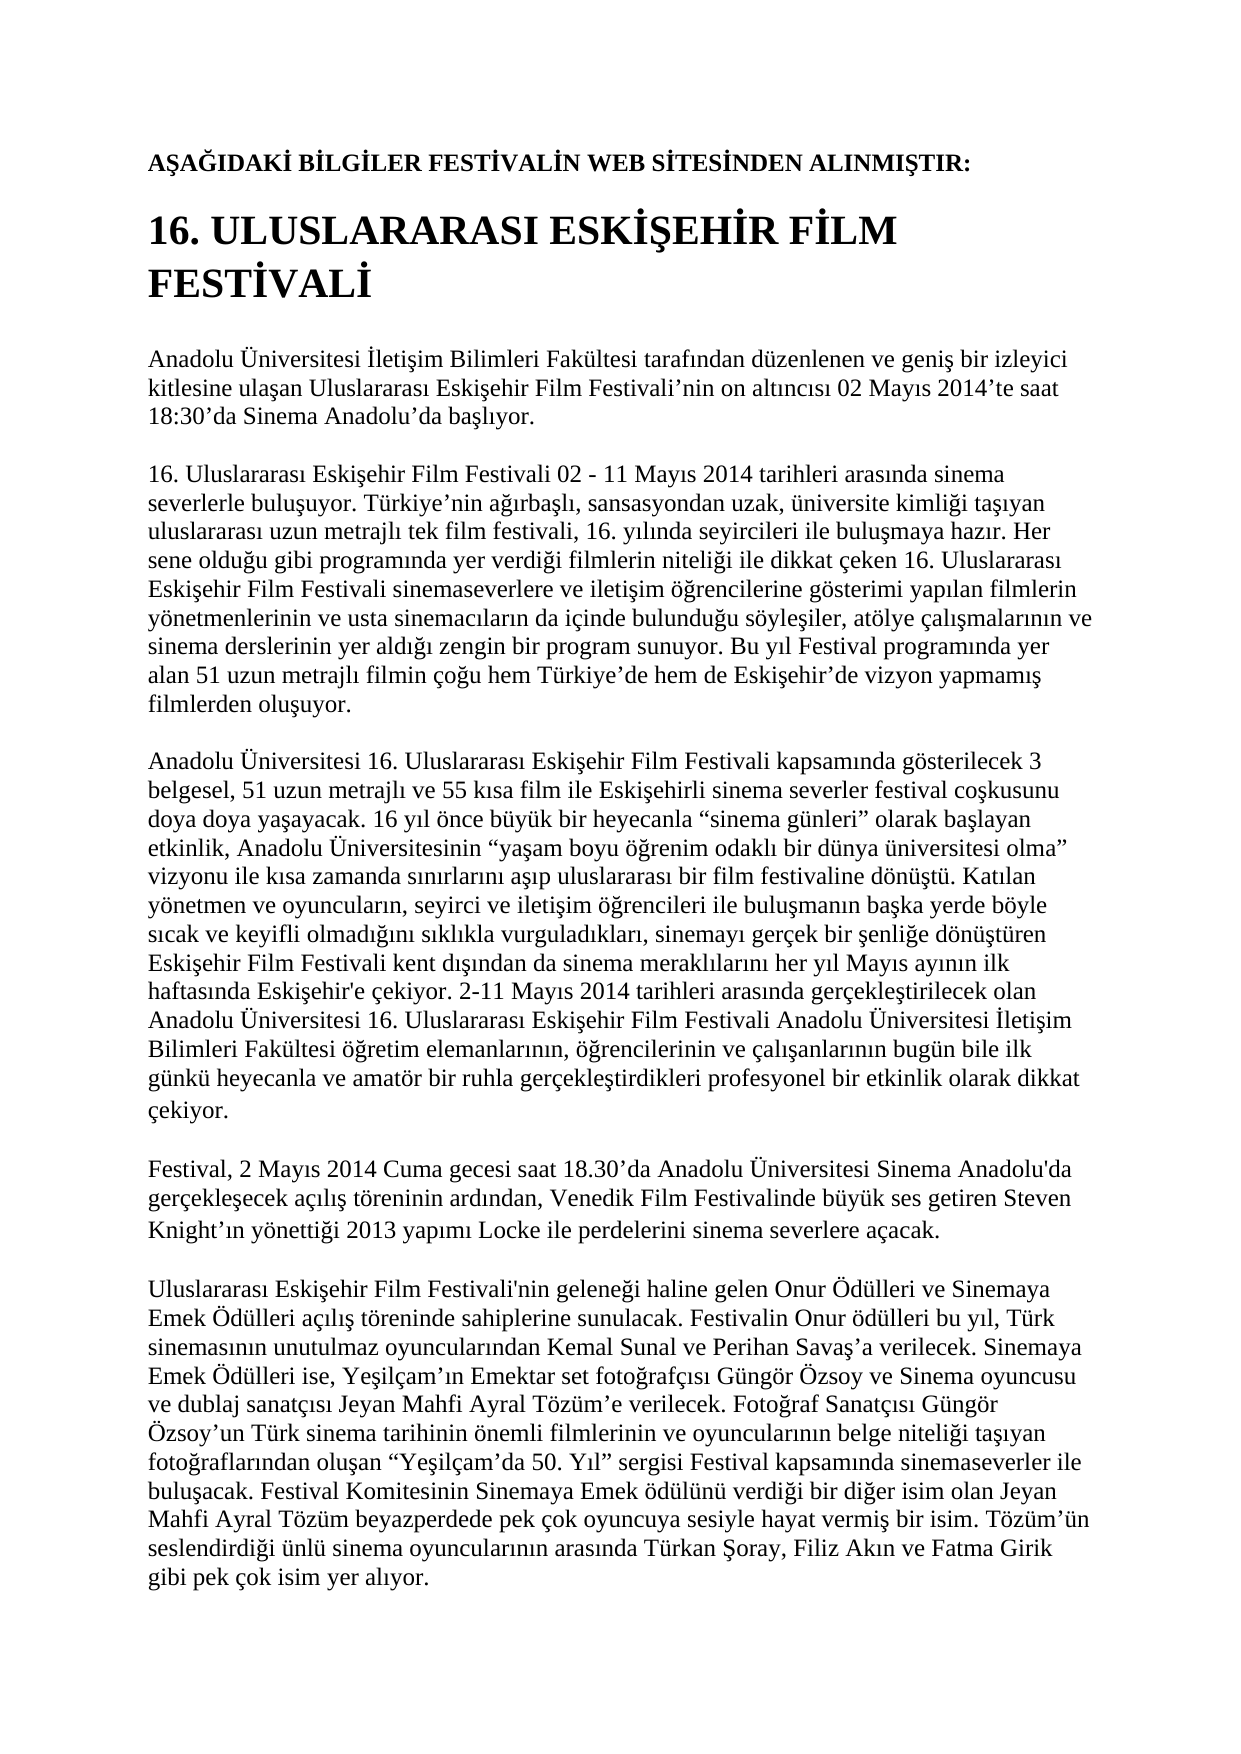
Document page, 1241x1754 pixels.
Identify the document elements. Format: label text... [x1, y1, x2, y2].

text AŞAĞIDAKİ BİLGİLER FESTİVALİN WEB SİTESİNDEN ALINMIŞTIR: [148, 148, 1093, 176]
text 16. Uluslararası Eskişehir Film Festivali 02 - 11 Mayıs 2014 tarihleri arasında sinema severlerle buluşuyor. Türkiye’nin ağırbaşlı, sansasyondan uzak, üniversite kimliği taşıyan uluslararası uzun metrajlı tek film festivali, 16. yılında seyircileri ile buluşmaya hazır. Her sene olduğu gibi programında yer verdiği filmlerin niteliği ile dikkat çeken 16. Uluslararası Eskişehir Film Festivali sinemaseverlere ve iletişim öğrencilerine gösterimi yapılan filmlerin yönetmenlerinin ve usta sinemacıların da içinde bulunduğu söyleşiler, atölye çalışmalarının ve sinema derslerinin yer aldığı zengin bir program sunuyor. Bu yıl Festival programında yer alan 51 uzun metrajlı filmin çoğu hem Türkiye’de hem de Eskişehir’de vizyon yapmamış filmlerden oluşuyor. [148, 459, 1093, 718]
text Festival, 2 Mayıs 2014 Cuma gecesi saat 18.30’da Anadolu Üniversitesi Sinema Anadolu'da gerçekleşecek açılış töreninin ardından, Venedik Film Festivalinde büyük ses getiren Steven Knight’ın yönettiği 2013 yapımı Locke ile perdelerini sinema severlere açacak. [148, 1154, 1093, 1246]
text Uluslararası Eskişehir Film Festivali'nin geleneği haline gelen Onur Ödülleri ve Sinemaya Emek Ödülleri açılış töreninde sahiplerine sunulacak. Festivalin Onur ödülleri bu yıl, Türk sinemasının unutulmaz oyuncularından Kemal Sunal ve Perihan Savaş’a verilecek. Sinemaya Emek Ödülleri ise, Yeşilçam’ın Emektar set fotoğrafçısı Güngör Özsoy ve Sinema oyuncusu ve dublaj sanatçısı Jeyan Mahfi Ayral Tözüm’e verilecek. Fotoğraf Sanatçısı Güngör Özsoy’un Türk sinema tarihinin önemli filmlerinin ve oyuncularının belge niteliği taşıyan fotoğraflarından oluşan “Yeşilçam’da 50. Yıl” sergisi Festival kapsamında sinemaseverler ile buluşacak. Festival Komitesinin Sinemaya Emek ödülünü verdiği bir diğer isim olan Jeyan Mahfi Ayral Tözüm beyazperdede pek çok oyuncuya sesiyle hayat vermiş bir isim. Tözüm’ün seslendirdiği ünlü sinema oyuncularının arasında Türkan Şoray, Filiz Akın ve Fatma Girik gibi pek çok isim yer alıyor. [148, 1274, 1093, 1591]
text Anadolu Üniversitesi İletişim Bilimleri Fakültesi tarafından düzenlenen ve geniş bir izleyici kitlesine ulaşan Uluslararası Eskişehir Film Festivali’nin on altıncısı 02 Mayıs 2014’te saat 18:30’da Sinema Anadolu’da başlıyor. [148, 344, 1093, 430]
text 16. ULUSLARARASI ESKİŞEHİR FİLM FESTİVALİ [148, 205, 1093, 310]
text Anadolu Üniversitesi 16. Uluslararası Eskişehir Film Festivali kapsamında gösterilecek 3 belgesel, 51 uzun metrajlı ve 55 kısa film ile Eskişehirli sinema severler festival coşkusunu doya doya yaşayacak. 16 yıl önce büyük bir heyecanla “sinema günleri” olarak başlayan etkinlik, Anadolu Üniversitesinin “yaşam boyu öğrenim odaklı bir dünya üniversitesi olma” vizyonu ile kısa zamanda sınırlarını aşıp uluslararası bir film festivaline dönüştü. Katılan yönetmen ve oyuncuların, seyirci ve iletişim öğrencileri ile buluşmanın başka yerde böyle sıcak ve keyifli olmadığını sıklıkla vurguladıkları, sinemayı gerçek bir şenliğe dönüştüren Eskişehir Film Festivali kent dışından da sinema meraklılarını her yıl Mayıs ayının ilk haftasında Eskişehir'e çekiyor. 2-11 Mayıs 2014 tarihleri arasında gerçekleştirilecek olan Anadolu Üniversitesi 16. Uluslararası Eskişehir Film Festivali Anadolu Üniversitesi İletişim Bilimleri Fakültesi öğretim elemanlarının, öğrencilerinin ve çalışanlarının bugün bile ilk günkü heyecanla ve amatör bir ruhla gerçekleştirdikleri profesyonel bir etkinlik olarak dikkat çekiyor. [148, 746, 1093, 1125]
